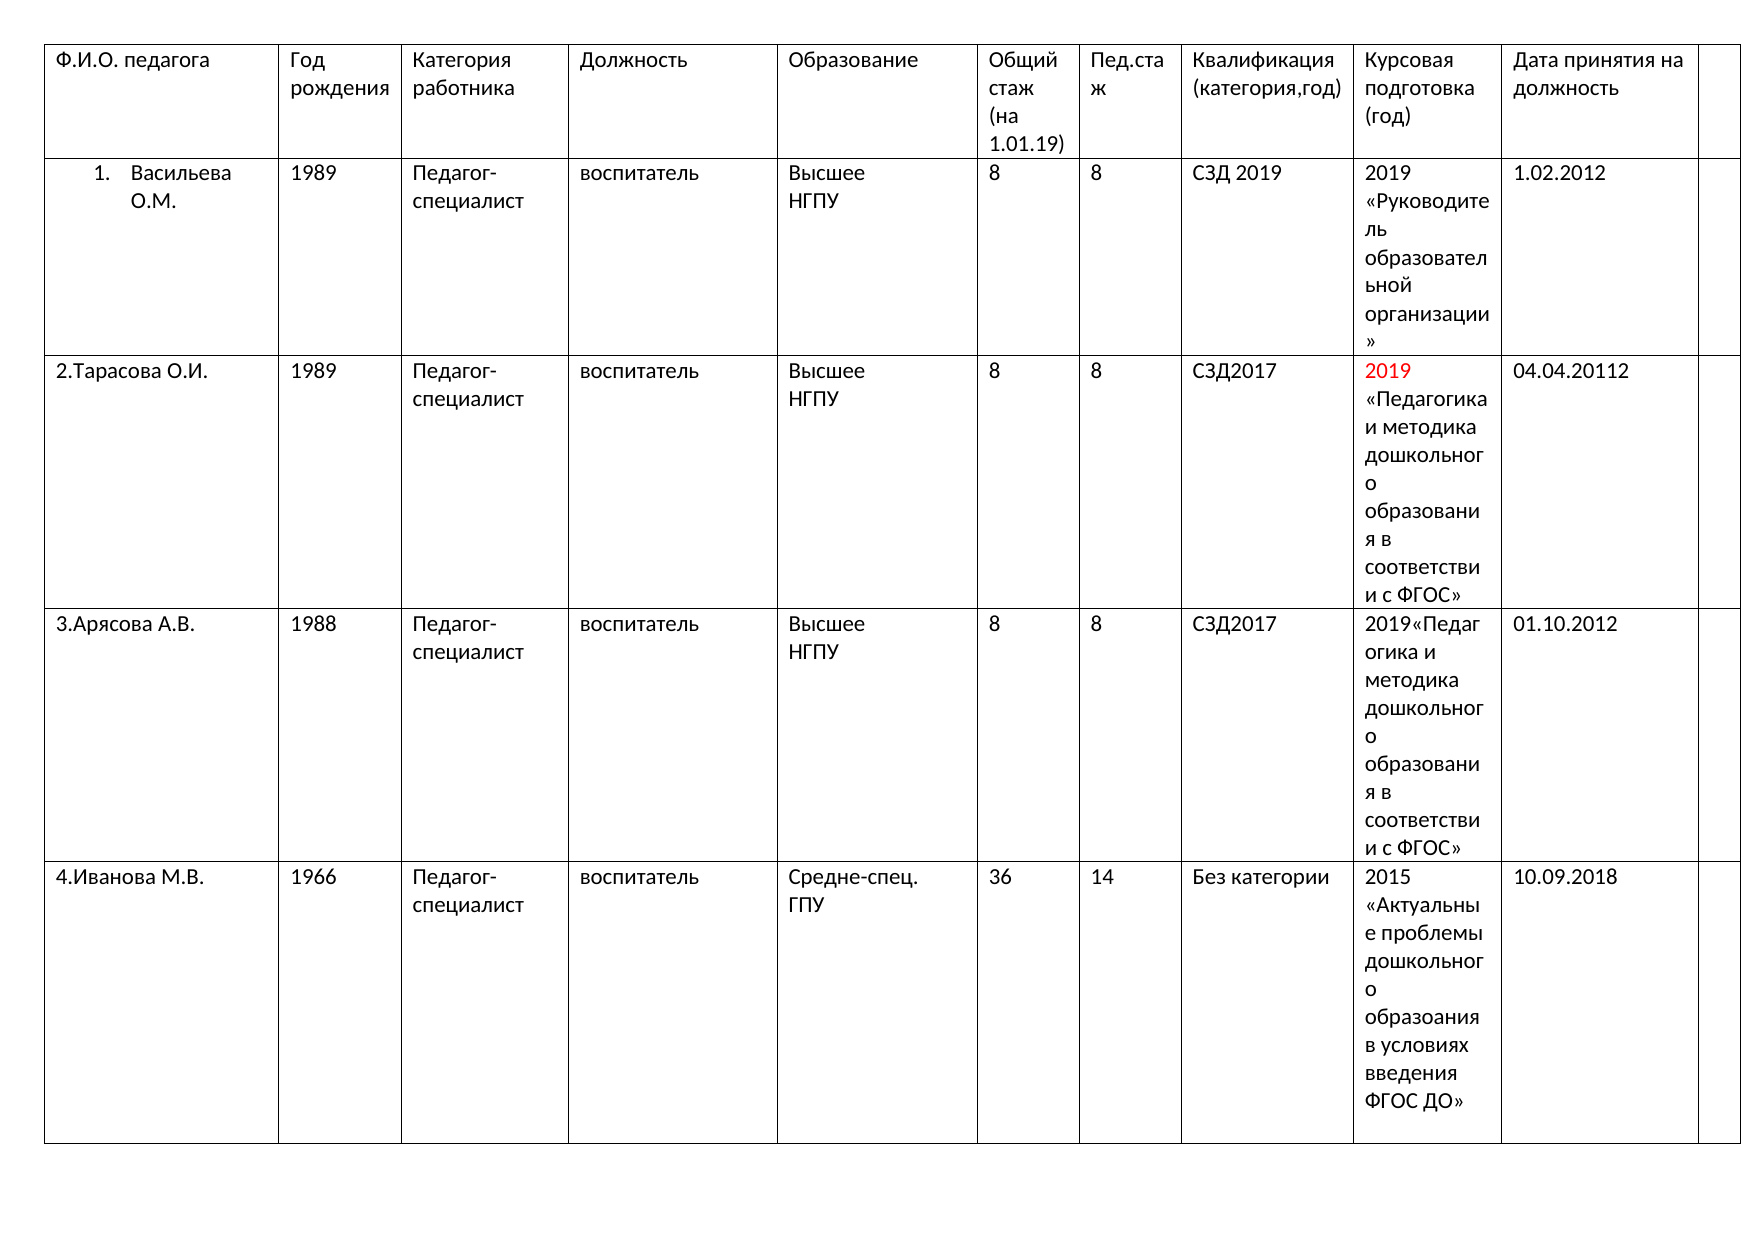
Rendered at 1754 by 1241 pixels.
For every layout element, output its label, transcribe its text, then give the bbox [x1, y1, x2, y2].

table_cell 10.09.2018 [1502, 862, 1698, 1142]
table_cell 2.Тарасова О.И. [45, 356, 278, 608]
table_header Образование [778, 45, 977, 157]
table_header Категория работника [402, 45, 568, 157]
table_cell Педагог-специалист [402, 609, 568, 861]
table_cell СЗД 2019 [1182, 159, 1353, 355]
table_cell [1699, 159, 1740, 355]
table_cell СЗД2017 [1182, 609, 1353, 861]
table_cell Высшее НГПУ [778, 356, 977, 608]
table_cell воспитатель [569, 356, 777, 608]
table_cell 4.Иванова М.В. [45, 862, 278, 1142]
table_header Год рождения [279, 45, 401, 157]
table_cell 8 [1080, 356, 1181, 608]
table_cell 8 [978, 609, 1079, 861]
table_header Курсовая подготовка (год) [1354, 45, 1501, 157]
table_cell Без категории [1182, 862, 1353, 1142]
table_cell Педагог- специалист [402, 159, 568, 355]
table_cell 36 [978, 862, 1079, 1142]
table_header Дата принятия на должность [1502, 45, 1698, 157]
table_cell [1699, 356, 1740, 608]
table_cell 8 [978, 356, 1079, 608]
table_cell воспитатель [569, 159, 777, 355]
table_header Должность [569, 45, 777, 157]
table_cell 1988 [279, 609, 401, 861]
table_cell Средне-спец. ГПУ [778, 862, 977, 1142]
table_cell 1.02.2012 [1502, 159, 1698, 355]
table_cell 2019 «Педагогика и методика дошкольного образования в соответствии с ФГОС» [1354, 356, 1501, 608]
table_cell 01.10.2012 [1502, 609, 1698, 861]
table_cell Педагог-специалист [402, 862, 568, 1142]
table_header [1699, 45, 1740, 157]
table_cell 8 [978, 159, 1079, 355]
table_cell Высшее НГПУ [778, 609, 977, 861]
table_cell [1699, 862, 1740, 1142]
table_cell 2019«Педагогика и методика дошкольного образования в соответствии с ФГОС» [1354, 609, 1501, 861]
table_cell 8 [1080, 159, 1181, 355]
table_cell 04.04.20112 [1502, 356, 1698, 608]
table_cell Педагог-специалист [402, 356, 568, 608]
table_cell 3.Арясова А.В. [45, 609, 278, 861]
table_cell Васильева О.М. [45, 159, 278, 355]
table_cell воспитатель [569, 862, 777, 1142]
table_cell 14 [1080, 862, 1181, 1142]
table_cell 1989 [279, 159, 401, 355]
table_cell воспитатель [569, 609, 777, 861]
table_cell 2019 «Руководитель образовательной организации» [1354, 159, 1501, 355]
table_cell 1989 [279, 356, 401, 608]
table_header Квалификация (категория,год) [1182, 45, 1353, 157]
table_header Пед.стаж [1080, 45, 1181, 157]
table_header Ф.И.О. педагога [45, 45, 278, 157]
table_cell СЗД2017 [1182, 356, 1353, 608]
table_header Общий стаж (на 1.01.19) [978, 45, 1079, 157]
table_cell 8 [1080, 609, 1181, 861]
table_cell 2015 «Актуальные проблемы дошкольного образоания в условиях введения ФГОС ДО» [1354, 862, 1501, 1142]
table_cell 1966 [279, 862, 401, 1142]
table_cell [1699, 609, 1740, 861]
table_cell Высшее НГПУ [778, 159, 977, 355]
